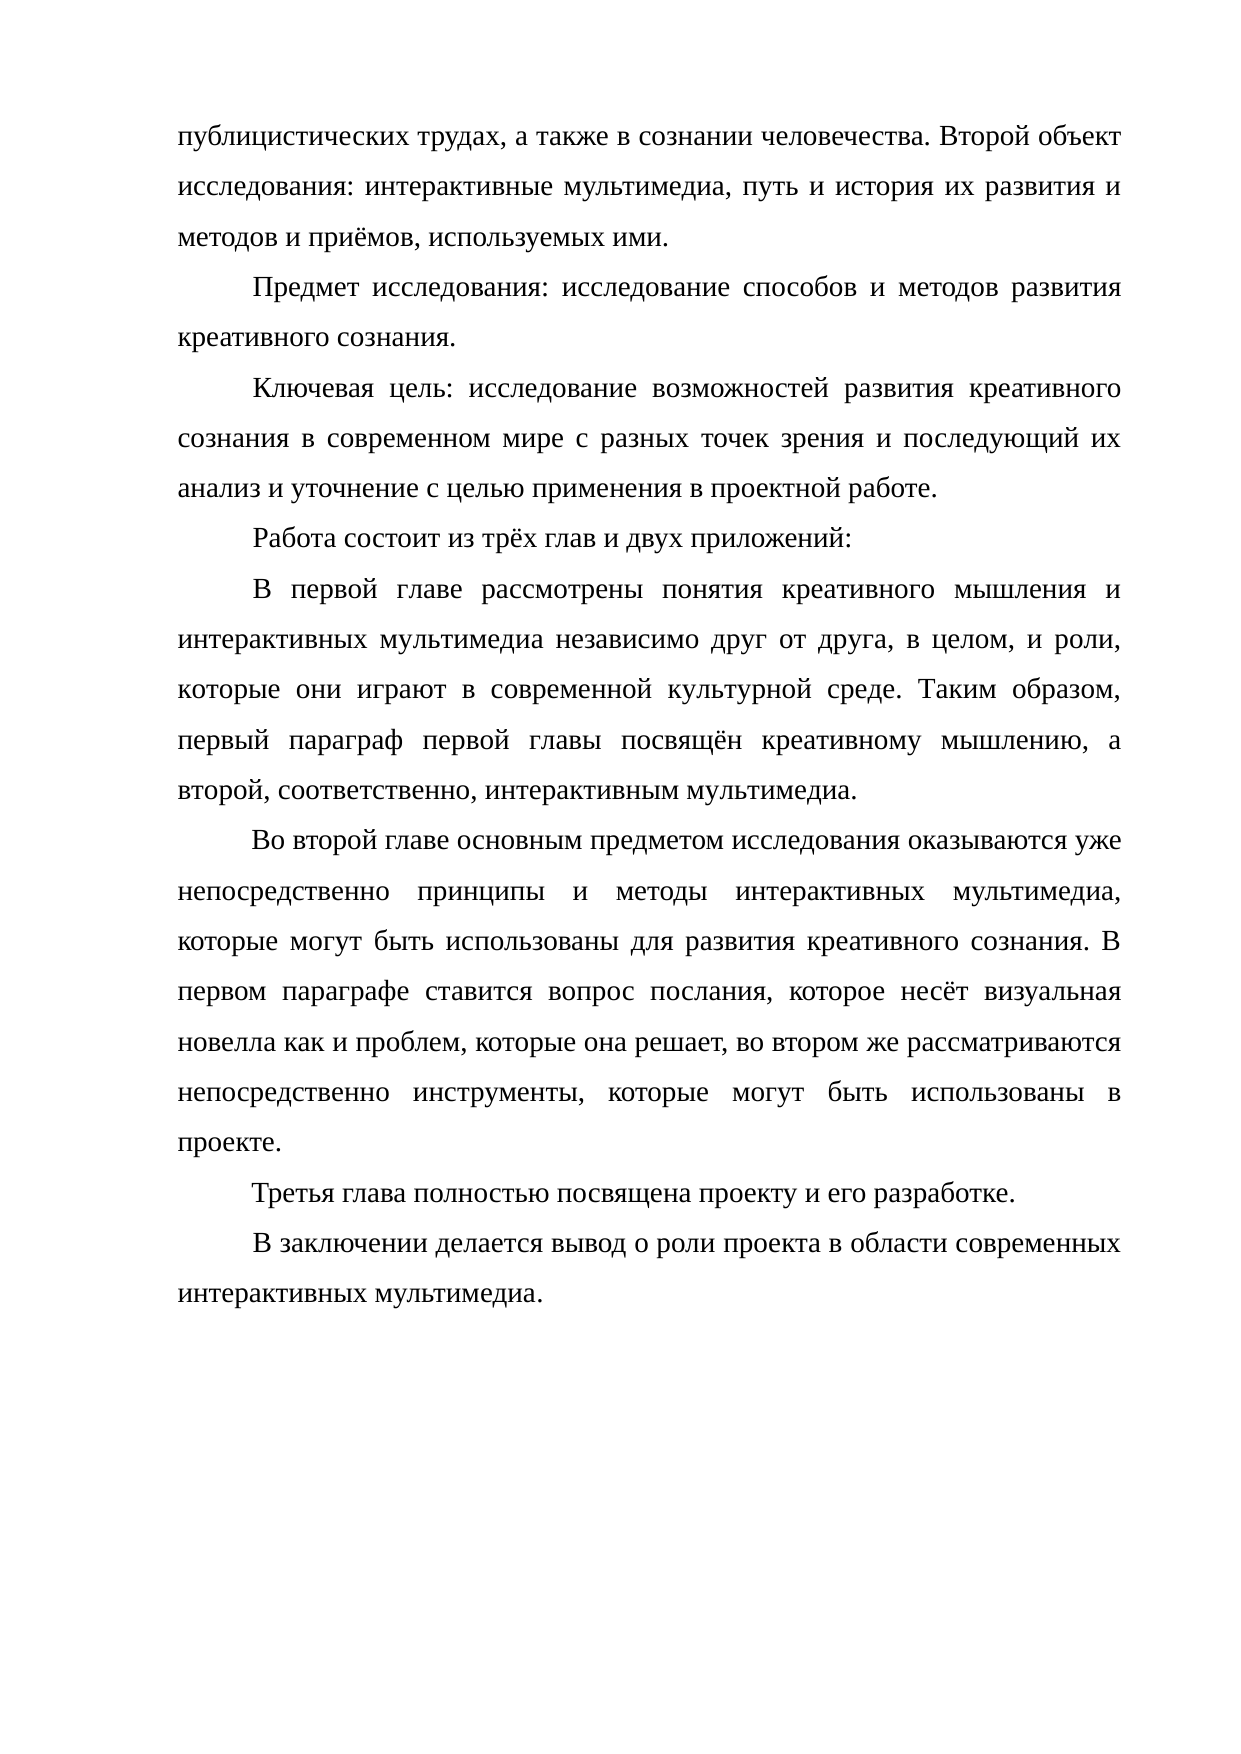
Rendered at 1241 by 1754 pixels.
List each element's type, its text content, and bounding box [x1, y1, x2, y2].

text В первой главе рассмотрены понятия креативного мышления и интерактивных мультимедиа независимо друг от друга, в целом, и роли, которые они играют в современной культурной среде. Таким образом, первый параграф первой главы посвящён креативному мышлению, а второй, соответственно, интерактивным мультимедиа. [177, 571, 1122, 806]
text Во второй главе основным предметом исследования оказываются уже непосредственно принципы и методы интерактивных мультимедиа, которые могут быть использованы для развития креативного сознания. В первом параграфе ставится вопрос послания, которое несёт визуальная новелла как и проблем, которые она решает, во втором же рассматриваются непосредственно инструменты, которые могут быть использованы в проекте. [177, 822, 1122, 1158]
text В заключении делается вывод о роли проекта в области современных интерактивных мультимедиа. [177, 1225, 1122, 1309]
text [177, 118, 1122, 252]
text Ключевая цель: исследование возможностей развития креативного сознания в современном мире с разных точек зрения и последующий их анализ и уточнение с целью применения в проектной работе. [177, 370, 1122, 504]
text Предмет исследования: исследование способов и методов развития креативного сознания. [177, 269, 1122, 353]
text Третья глава полностью посвящена проекту и его разработке. [177, 1175, 1122, 1208]
text Работа состоит из трёх глав и двух приложений: [177, 521, 1122, 554]
